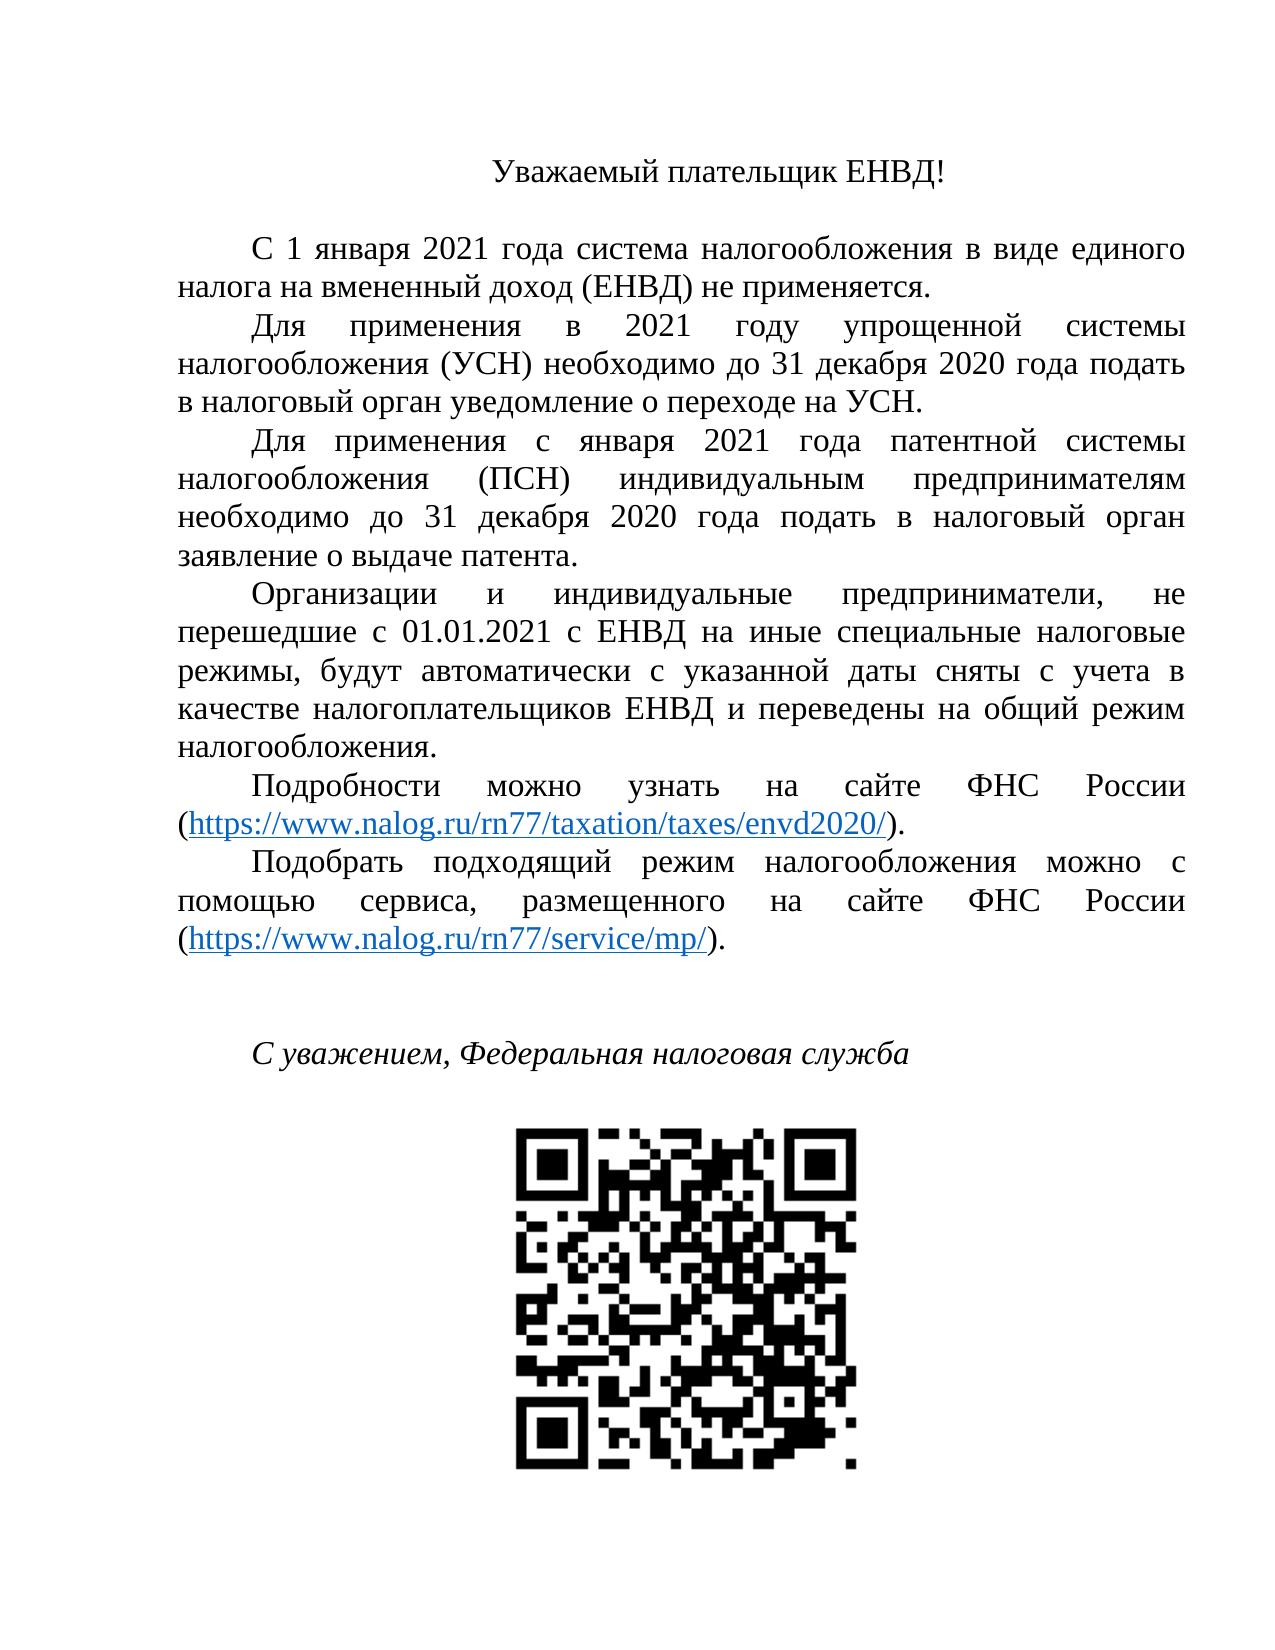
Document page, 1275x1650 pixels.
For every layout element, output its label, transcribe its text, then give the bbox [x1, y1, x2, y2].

text Подобрать подходящий режим налогообложения можно с помощью сервиса, размещенного на сайте ФНС России (https://www.nalog.ru/rn77/service/mp/). [177, 842, 1186, 957]
text С уважением, Федеральная налоговая служба [177, 1033, 1186, 1072]
text Для применения с января 2021 года патентной системы налогообложения (ПСН) индивидуальным предпринимателям необходимо до 31 декабря 2020 года подать в налоговый орган заявление о выдаче патента. [177, 420, 1186, 573]
text Для применения в 2021 году упрощенной системы налогообложения (УСН) необходимо до 31 декабря 2020 года подать в налоговый орган уведомление о переходе на УСН. [177, 305, 1186, 420]
text Подробности можно узнать на сайте ФНС России (https://www.nalog.ru/rn77/taxation/taxes/envd2020/). [177, 765, 1186, 842]
text С 1 января 2021 года система налогообложения в виде единого налога на вмененный доход (ЕНВД) не применяется. [177, 228, 1186, 305]
text Организации и индивидуальные предприниматели, не перешедшие с 01.01.2021 с ЕНВД на иные специальные налоговые режимы, будут автоматически с указанной даты сняты с учета в качестве налогоплательщиков ЕНВД и переведены на общий режим налогообложения. [177, 573, 1186, 765]
picture [494, 1110, 870, 1483]
text Уважаемый плательщик ЕНВД! [177, 152, 1186, 190]
